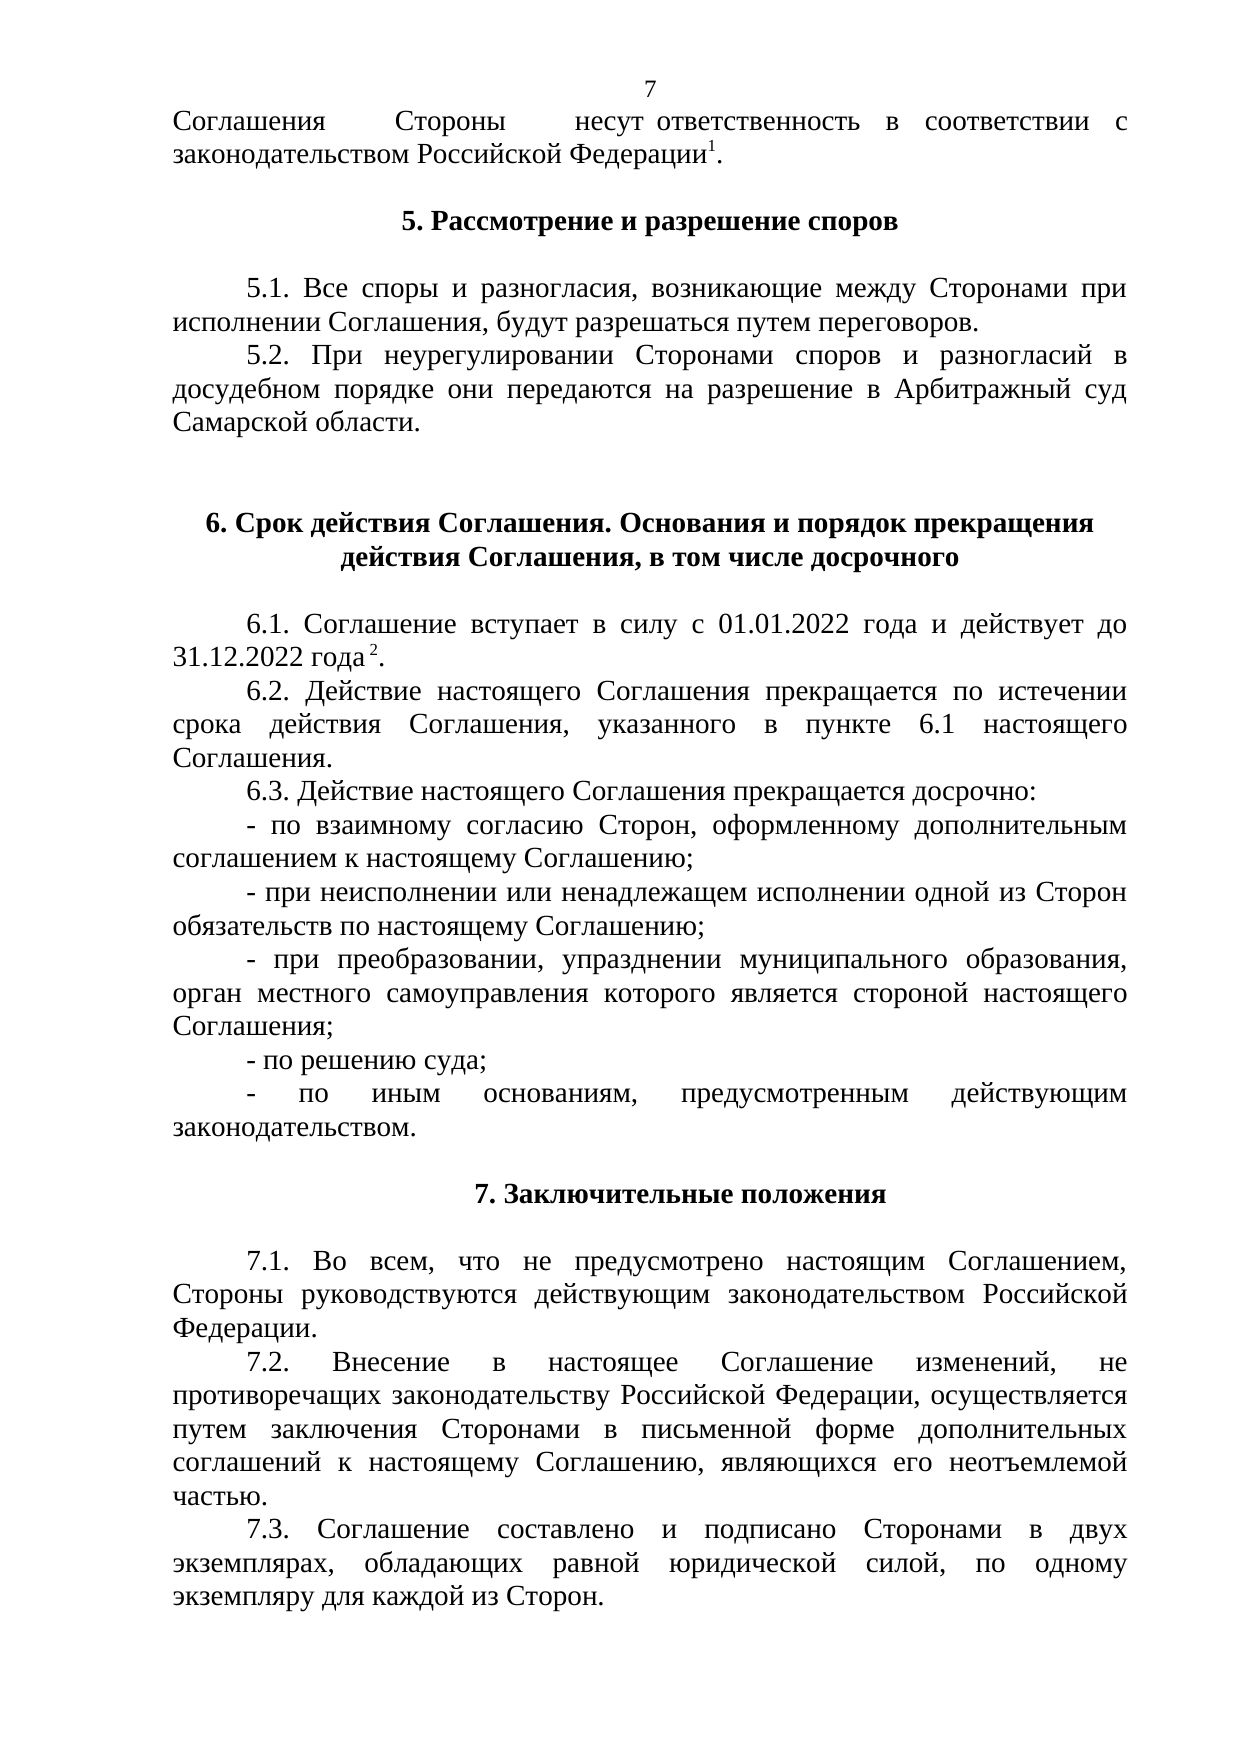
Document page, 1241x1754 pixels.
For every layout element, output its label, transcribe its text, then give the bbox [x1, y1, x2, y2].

text - по взаимному согласию Сторон, оформленному дополнительным соглашением к настоящему Соглашению; [172, 807, 1128, 874]
text 6.3. Действие настоящего Соглашения прекращается досрочно: [172, 773, 1128, 807]
text 6.1. Соглашение вступает в силу с 01.01.2022 года и действует до 31.12.2022 года 2. [172, 606, 1128, 673]
text - по иным основаниям, предусмотренным действующим законодательством. [172, 1075, 1128, 1142]
text 5.2. При неурегулировании Сторонами споров и разногласий в досудебном порядке они передаются на разрешение в Арбитражный суд Самарской области. [172, 337, 1128, 438]
text 7.1. Во всем, что не предусмотрено настоящим Соглашением, Стороны руководствуются действующим законодательством Российской Федерации. [172, 1243, 1128, 1344]
text 5.1. Все споры и разногласия, возникающие между Сторонами при исполнении Соглашения, будут разрешаться путем переговоров. [172, 270, 1128, 337]
text - по решению суда; [172, 1042, 1128, 1075]
text - при преобразовании, упразднении муниципального образования, орган местного самоуправления которого является стороной настоящего Соглашения; [172, 941, 1128, 1042]
text 7.3. Соглашение составлено и подписано Сторонами в двух экземплярах, обладающих равной юридической силой, по одному экземпляру для каждой из Сторон. [172, 1511, 1128, 1612]
text - при неисполнении или ненадлежащем исполнении одной из Сторон обязательств по настоящему Соглашению; [172, 874, 1128, 941]
text 6. Срок действия Соглашения. Основания и порядок прекращения действия Соглашения, в том числе досрочного [172, 505, 1128, 572]
text 7. Заключительные положения [172, 1176, 1113, 1209]
text 7.2. Внесение в настоящее Соглашение изменений, не противоречащих законодательству Российской Федерации, осуществляется путем заключения Сторонами в письменной форме дополнительных соглашений к настоящему Соглашению, являющихся его неотъемлемой частью. [172, 1344, 1128, 1511]
list 5. Рассмотрение и разрешение споров [172, 203, 1128, 237]
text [172, 103, 1128, 170]
text 6.2. Действие настоящего Соглашения прекращается по истечении срока действия Соглашения, указанного в пункте 6.1 настоящего Соглашения. [172, 673, 1128, 773]
